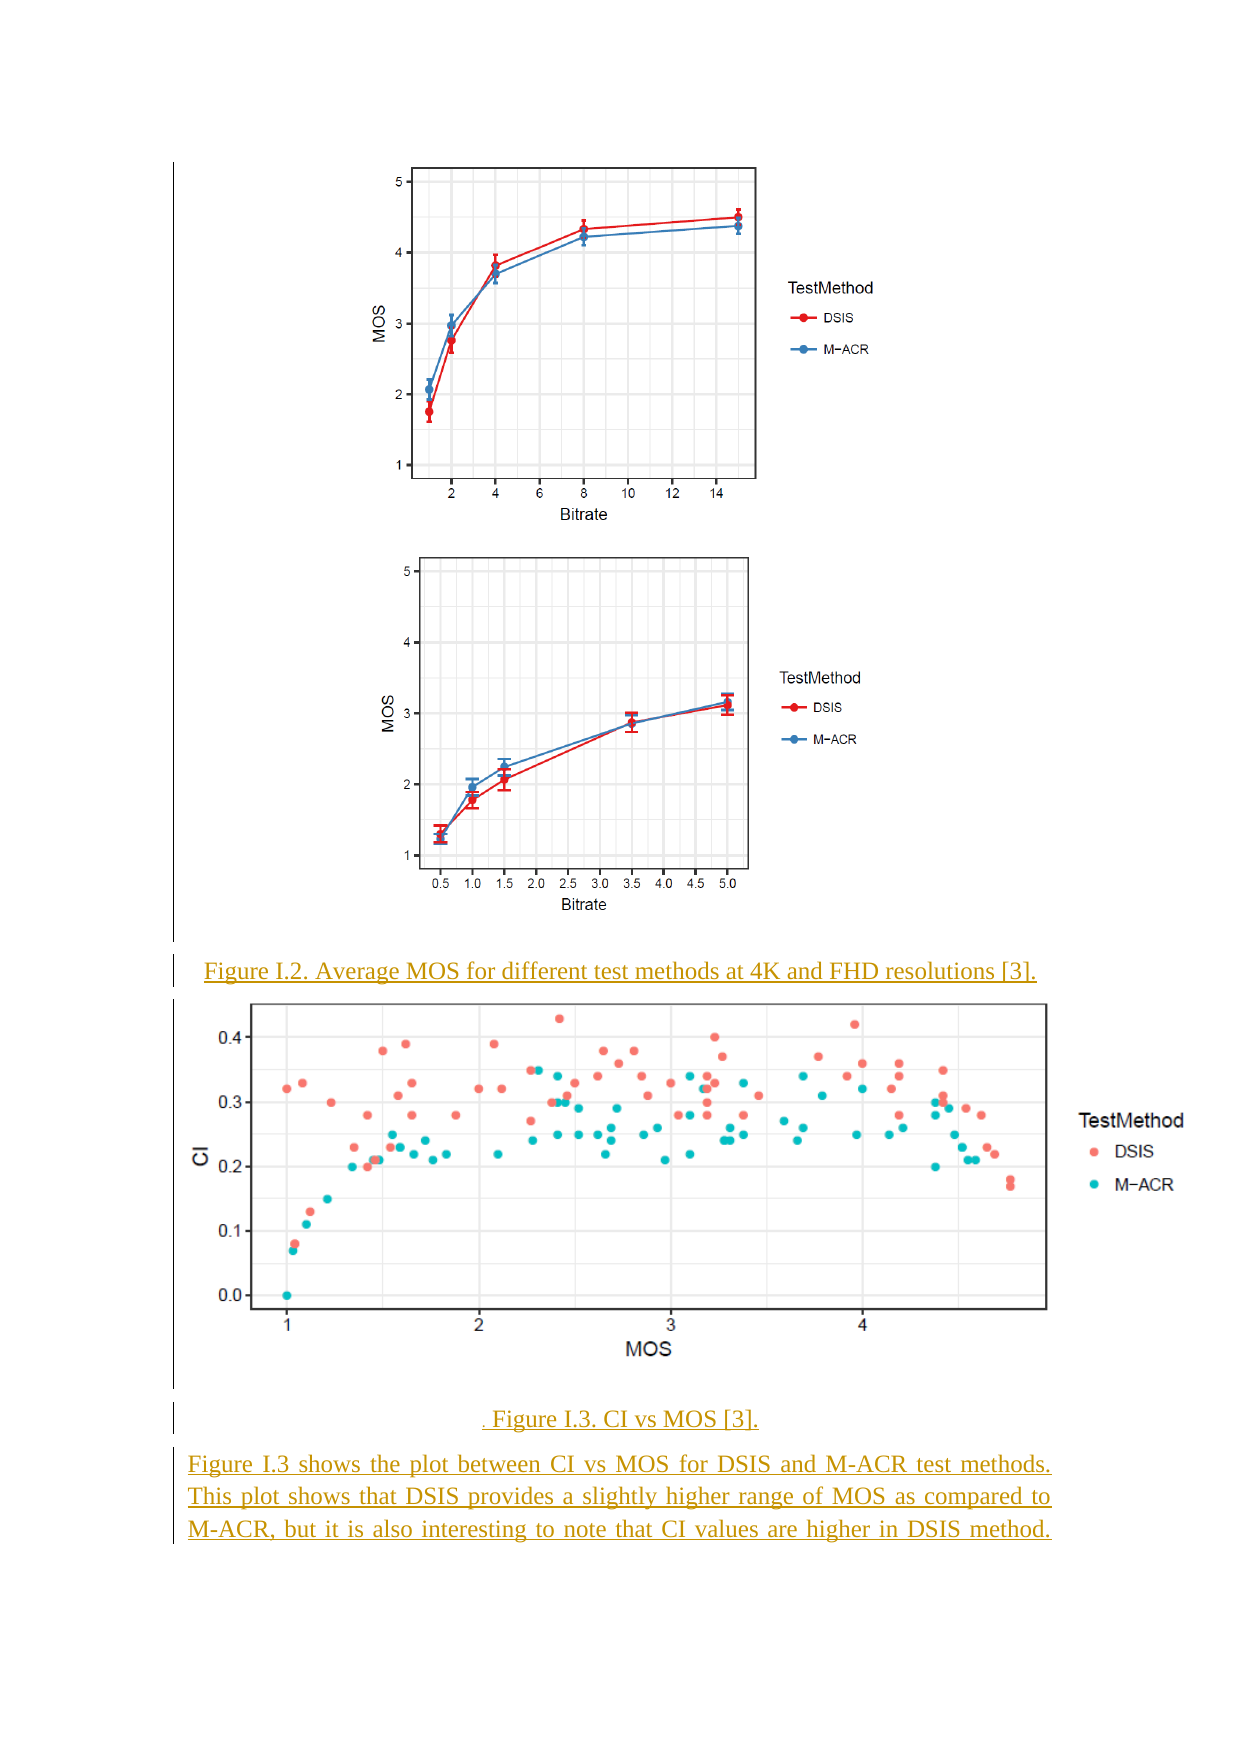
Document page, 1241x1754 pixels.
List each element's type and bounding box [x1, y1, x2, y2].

picture [366, 162, 874, 522]
picture [378, 552, 863, 913]
picture [187, 999, 1192, 1362]
